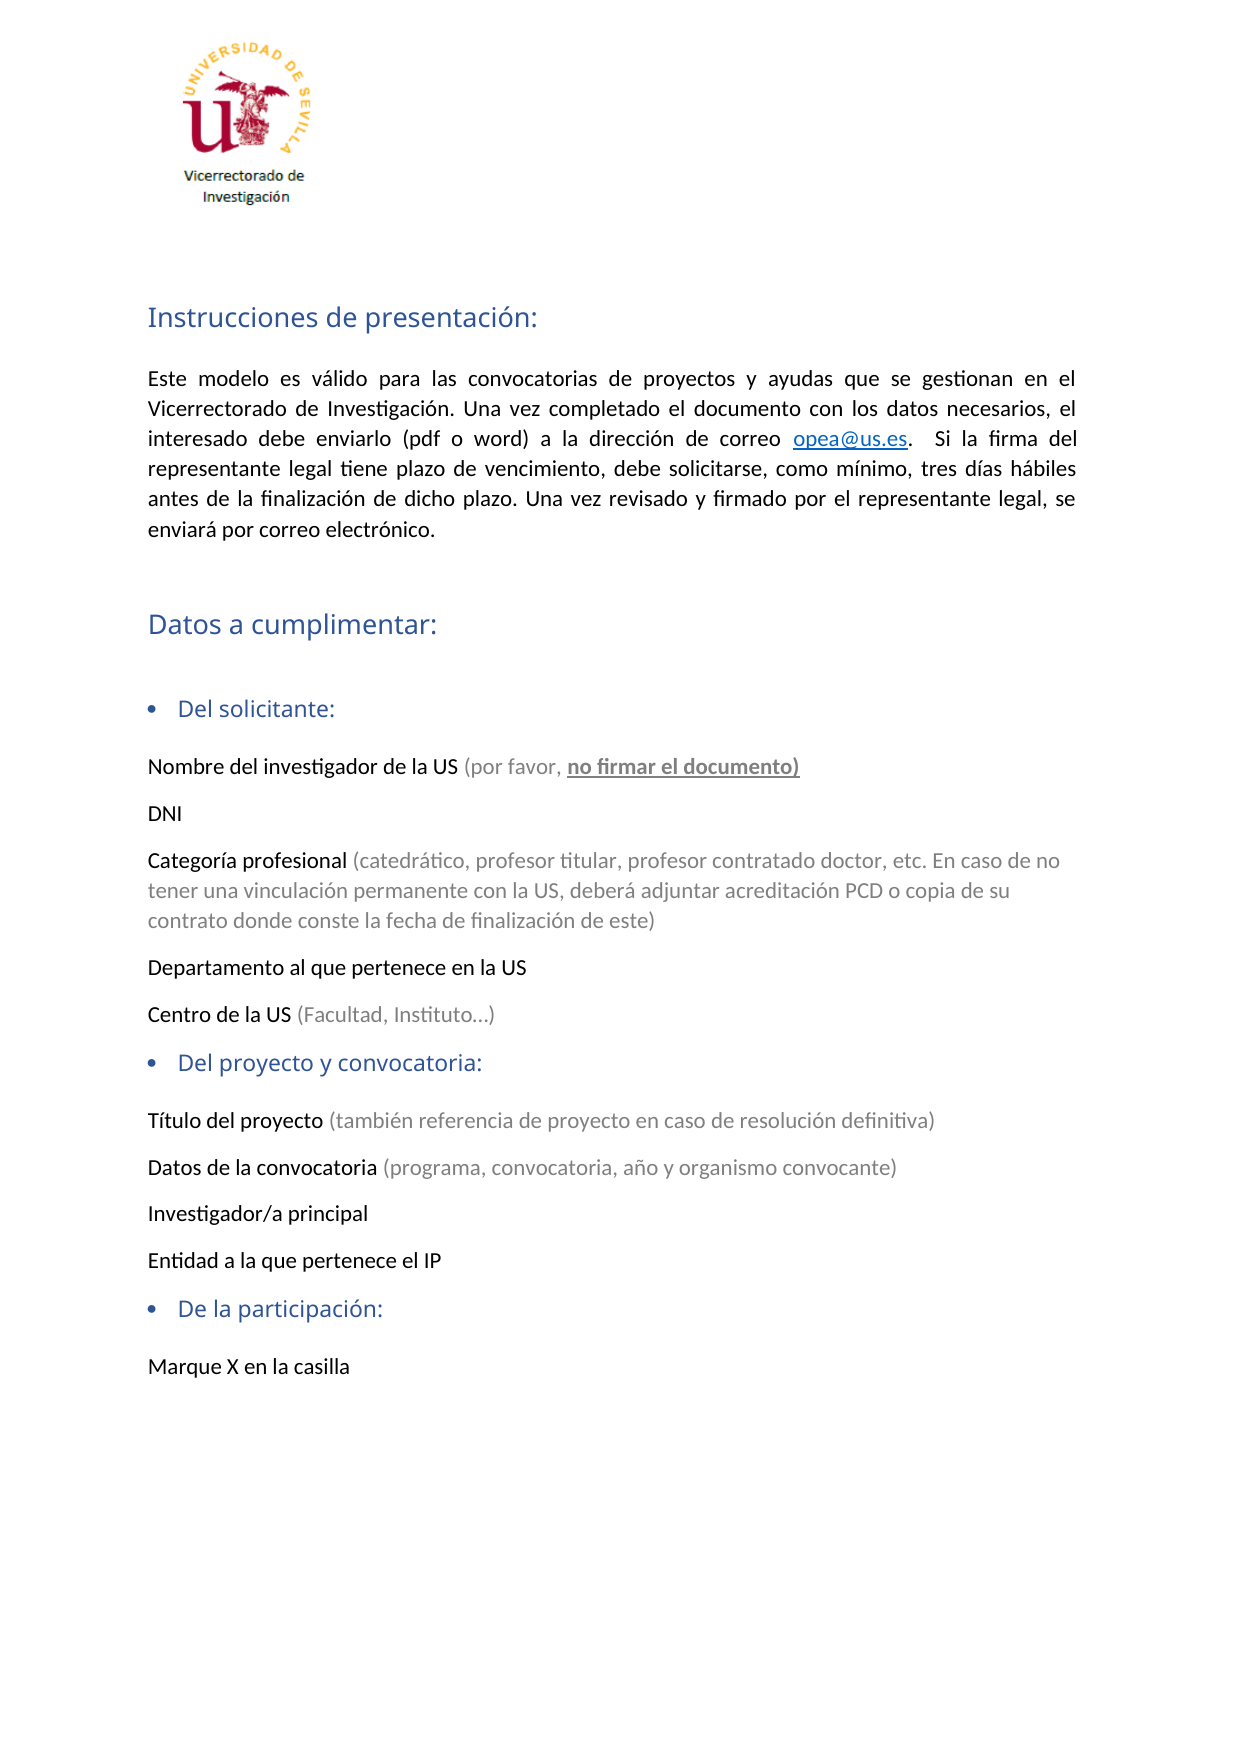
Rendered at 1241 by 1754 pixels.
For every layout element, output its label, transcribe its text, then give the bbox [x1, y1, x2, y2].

text Este modelo es válido para las convocatorias de proyectos y ayudas que se gestionan en el Vicerrectorado de Investigación. Una vez completado el documento con los datos necesarios, el interesado debe enviarlo (pdf o word) a la dirección de correo opea@us.es. Si la firma del representante legal tiene plazo de vencimiento, debe solicitarse, como mínimo, tres días hábiles antes de la finalización de dicho plazo. Una vez revisado y firmado por el representante legal, se enviará por correo electrónico. [148, 364, 1078, 543]
text Datos a cumplimentar: [148, 606, 1078, 642]
text Marque X en la casilla [148, 1352, 1078, 1380]
list Del proyecto y convocatoria: [148, 1047, 1078, 1078]
text Investigador/a principal [148, 1199, 1078, 1227]
text Departamento al que pertenece en la US [148, 953, 1078, 981]
picture [174, 35, 320, 210]
text Datos de la convocatoria (programa, convocatoria, año y organismo convocante) [148, 1153, 1078, 1181]
text DNI [148, 799, 1078, 827]
text Título del proyecto (también referencia de proyecto en caso de resolución definitiva) [148, 1106, 1078, 1134]
text Entidad a la que pertenece el IP [148, 1246, 1078, 1274]
list Del solicitante: [148, 693, 1078, 725]
text Instrucciones de presentación: [148, 299, 1078, 336]
text Centro de la US (Facultad, Instituto…) [148, 1000, 1078, 1028]
list De la participación: [148, 1293, 1078, 1324]
text Categoría profesional (catedrático, profesor titular, profesor contratado doctor, etc. En caso de no tener una vinculación permanente con la US, deberá adjuntar acreditación PCD o copia de su contrato donde conste la fecha de finalización de este) [148, 846, 1078, 934]
text Nombre del investigador de la US (por favor, no firmar el documento) [148, 752, 1078, 780]
